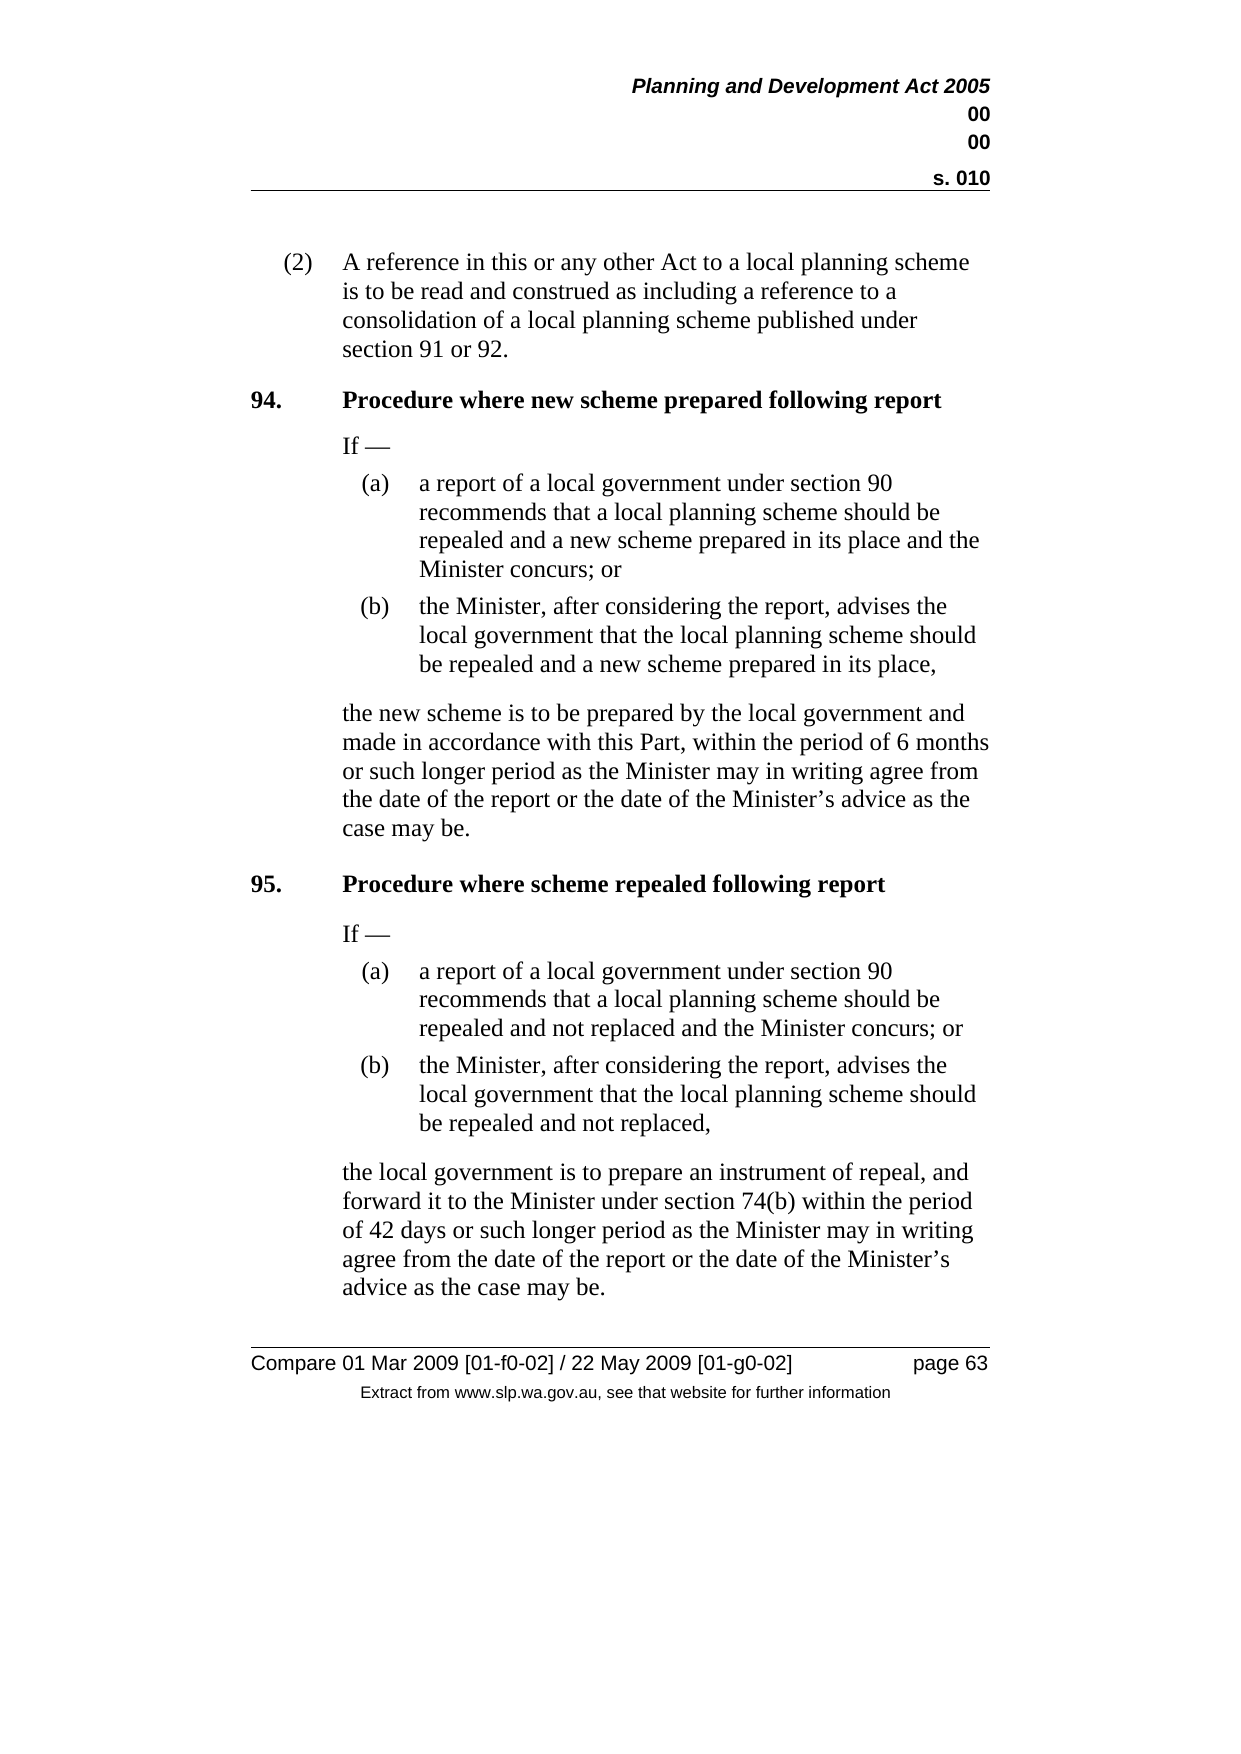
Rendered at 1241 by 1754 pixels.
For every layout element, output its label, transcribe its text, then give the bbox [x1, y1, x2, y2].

subtitle 95. Procedure where scheme repealed following report [251, 869, 990, 898]
text If — [251, 431, 990, 459]
text (a) a report of a local government under section 90 recommends that a local planning scheme should be repealed and not replaced and the Minister concurs; or [251, 956, 990, 1042]
text (a) a report of a local government under section 90 recommends that a local planning scheme should be repealed and a new scheme prepared in its place and the Minister concurs; or [251, 468, 990, 583]
subtitle 94. Procedure where new scheme prepared following report [251, 385, 990, 414]
text the new scheme is to be prepared by the local government and made in accordance with this Part, within the period of 6 months or such longer period as the Minister may in writing agree from the date of the report or the date of the Minister’s advice as the case may be. [251, 698, 990, 842]
text (2) A reference in this or any other Act to a local planning scheme is to be read and construed as including a reference to a consolidation of a local planning scheme published under section 91 or 92. [251, 247, 990, 362]
text (b) the Minister, after considering the report, advises the local government that the local planning scheme should be repealed and a new scheme prepared in its place, [251, 591, 990, 677]
text the local government is to prepare an instrument of repeal, and forward it to the Minister under section 74(b) within the period of 42 days or such longer period as the Minister may in writing agree from the date of the report or the date of the Minister’s advice as the case may be. [251, 1157, 990, 1301]
text If — [251, 919, 990, 947]
text (b) the Minister, after considering the report, advises the local government that the local planning scheme should be repealed and not replaced, [251, 1050, 990, 1137]
